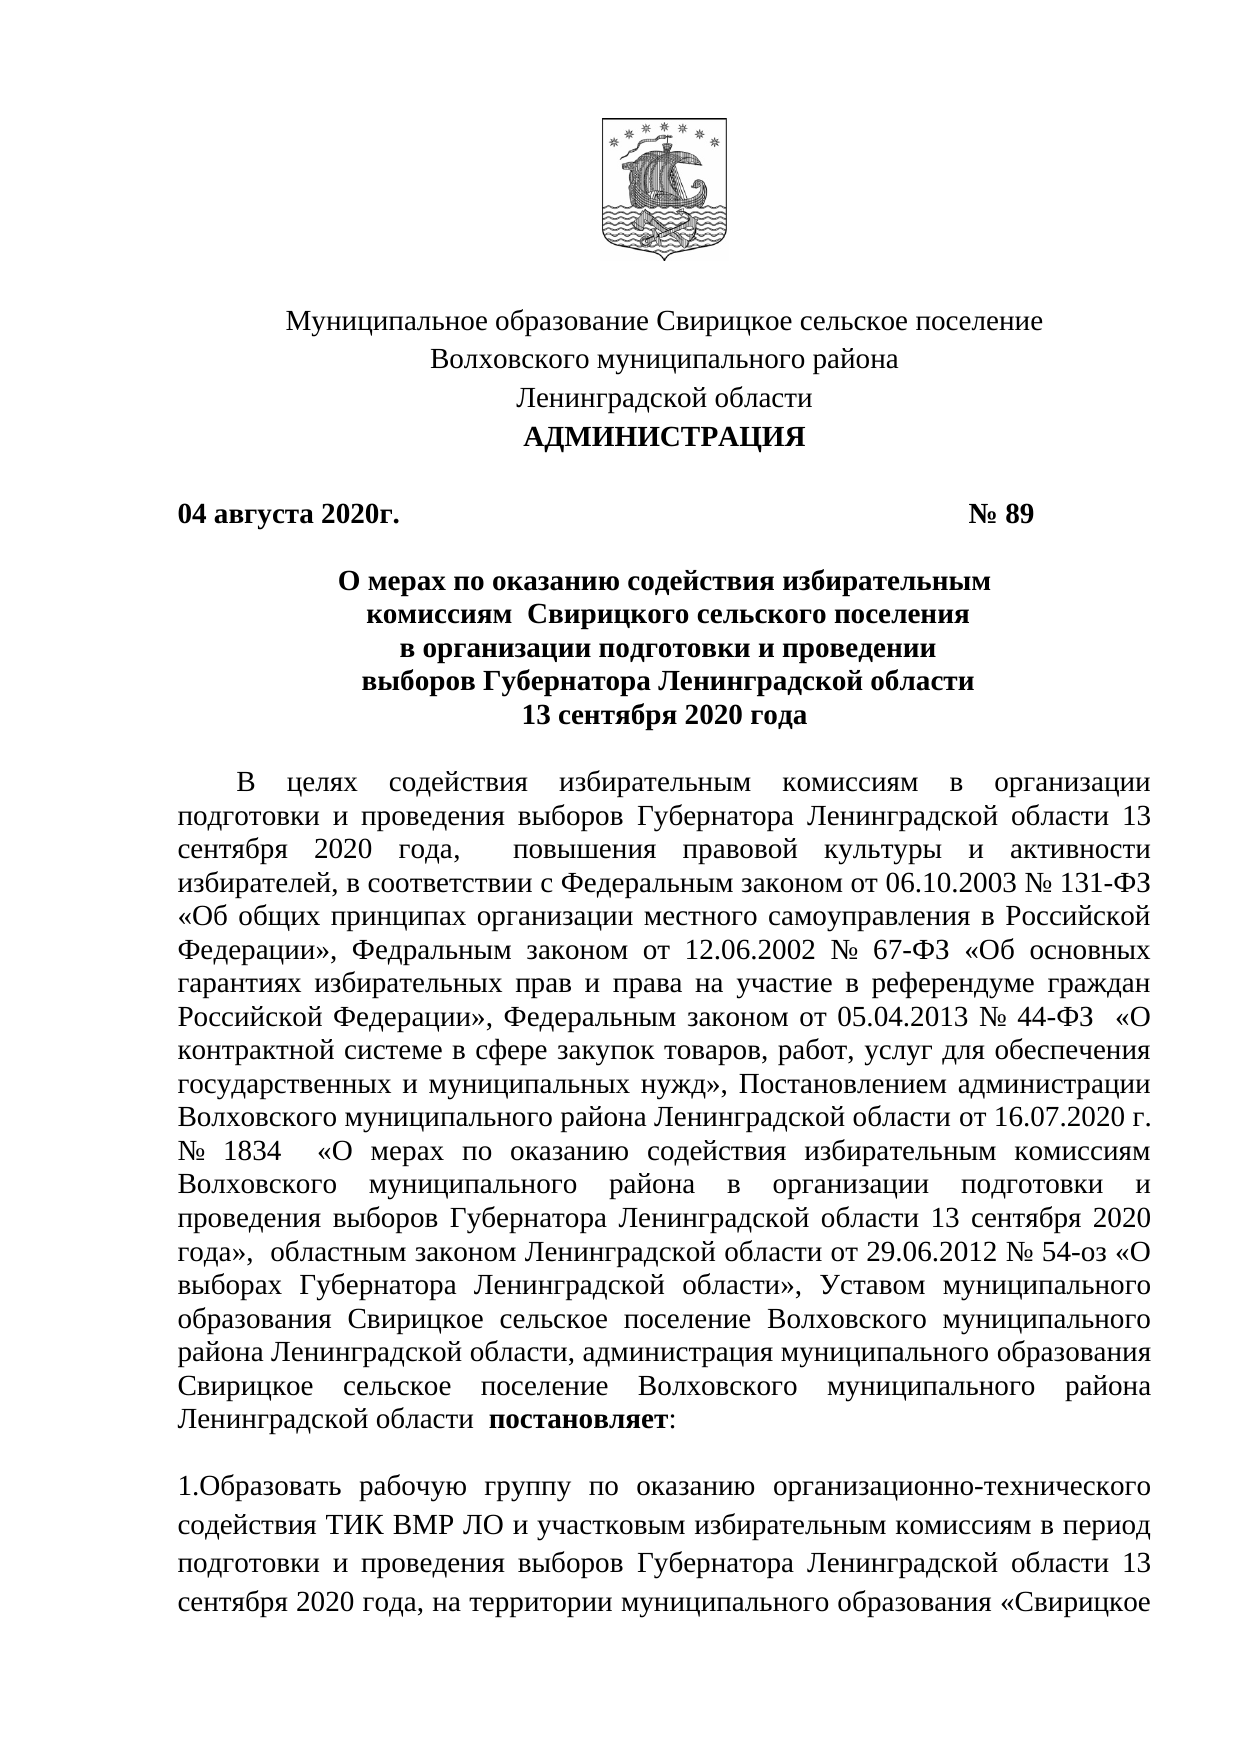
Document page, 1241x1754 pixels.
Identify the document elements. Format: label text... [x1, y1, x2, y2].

text комиссиям Свирицкого сельского поселения [177, 596, 1152, 630]
text В целях содействия избирательным комиссиям в организации подготовки и проведения выборов Губернатора Ленинградской области 13 сентября 2020 года, повышения правовой культуры и активности избирателей, в соответствии с Федеральным законом от 06.10.2003 № 131-ФЗ «Об общих принципах организации местного самоуправления в Российской Федерации», Федральным законом от 12.06.2002 № 67-ФЗ «Об основных гарантиях избирательных прав и права на участие в референдуме граждан Российской Федерации», Федеральным законом от 05.04.2013 № 44-ФЗ «О контрактной системе в сфере закупок товаров, работ, услуг для обеспечения государственных и муниципальных нужд», Постановлением администрации Волховского муниципального района Ленинградской области от 16.07.2020 г. № 1834 «О мерах по оказанию содействия избирательным комиссиям Волховского муниципального района в организации подготовки и проведения выборов Губернатора Ленинградской области 13 сентября 2020 года», областным законом Ленинградской области от 29.06.2012 № 54-оз «О выборах Губернатора Ленинградской области», Уставом муниципального образования Свирицкое сельское поселение Волховского муниципального района Ленинградской области, администрация муниципального образования Свирицкое сельское поселение Волховского муниципального района Ленинградской области постановляет: [177, 764, 1152, 1435]
text Волховского муниципального района [177, 342, 1152, 375]
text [177, 1468, 1152, 1618]
text в организации подготовки и проведении [177, 630, 1152, 663]
text 04 августа 2020г. № 89 [177, 496, 1137, 529]
picture [600, 118, 729, 261]
text Ленинградской области [177, 380, 1152, 414]
text выборов Губернатора Ленинградской области [177, 663, 1152, 697]
text Муниципальное образование Свирицкое сельское поселение [177, 303, 1152, 337]
text 13 сентября 2020 года [177, 697, 1152, 731]
text О мерах по оказанию содействия избирательным [177, 563, 1152, 596]
text АДМИНИСТРАЦИЯ [177, 419, 1152, 452]
